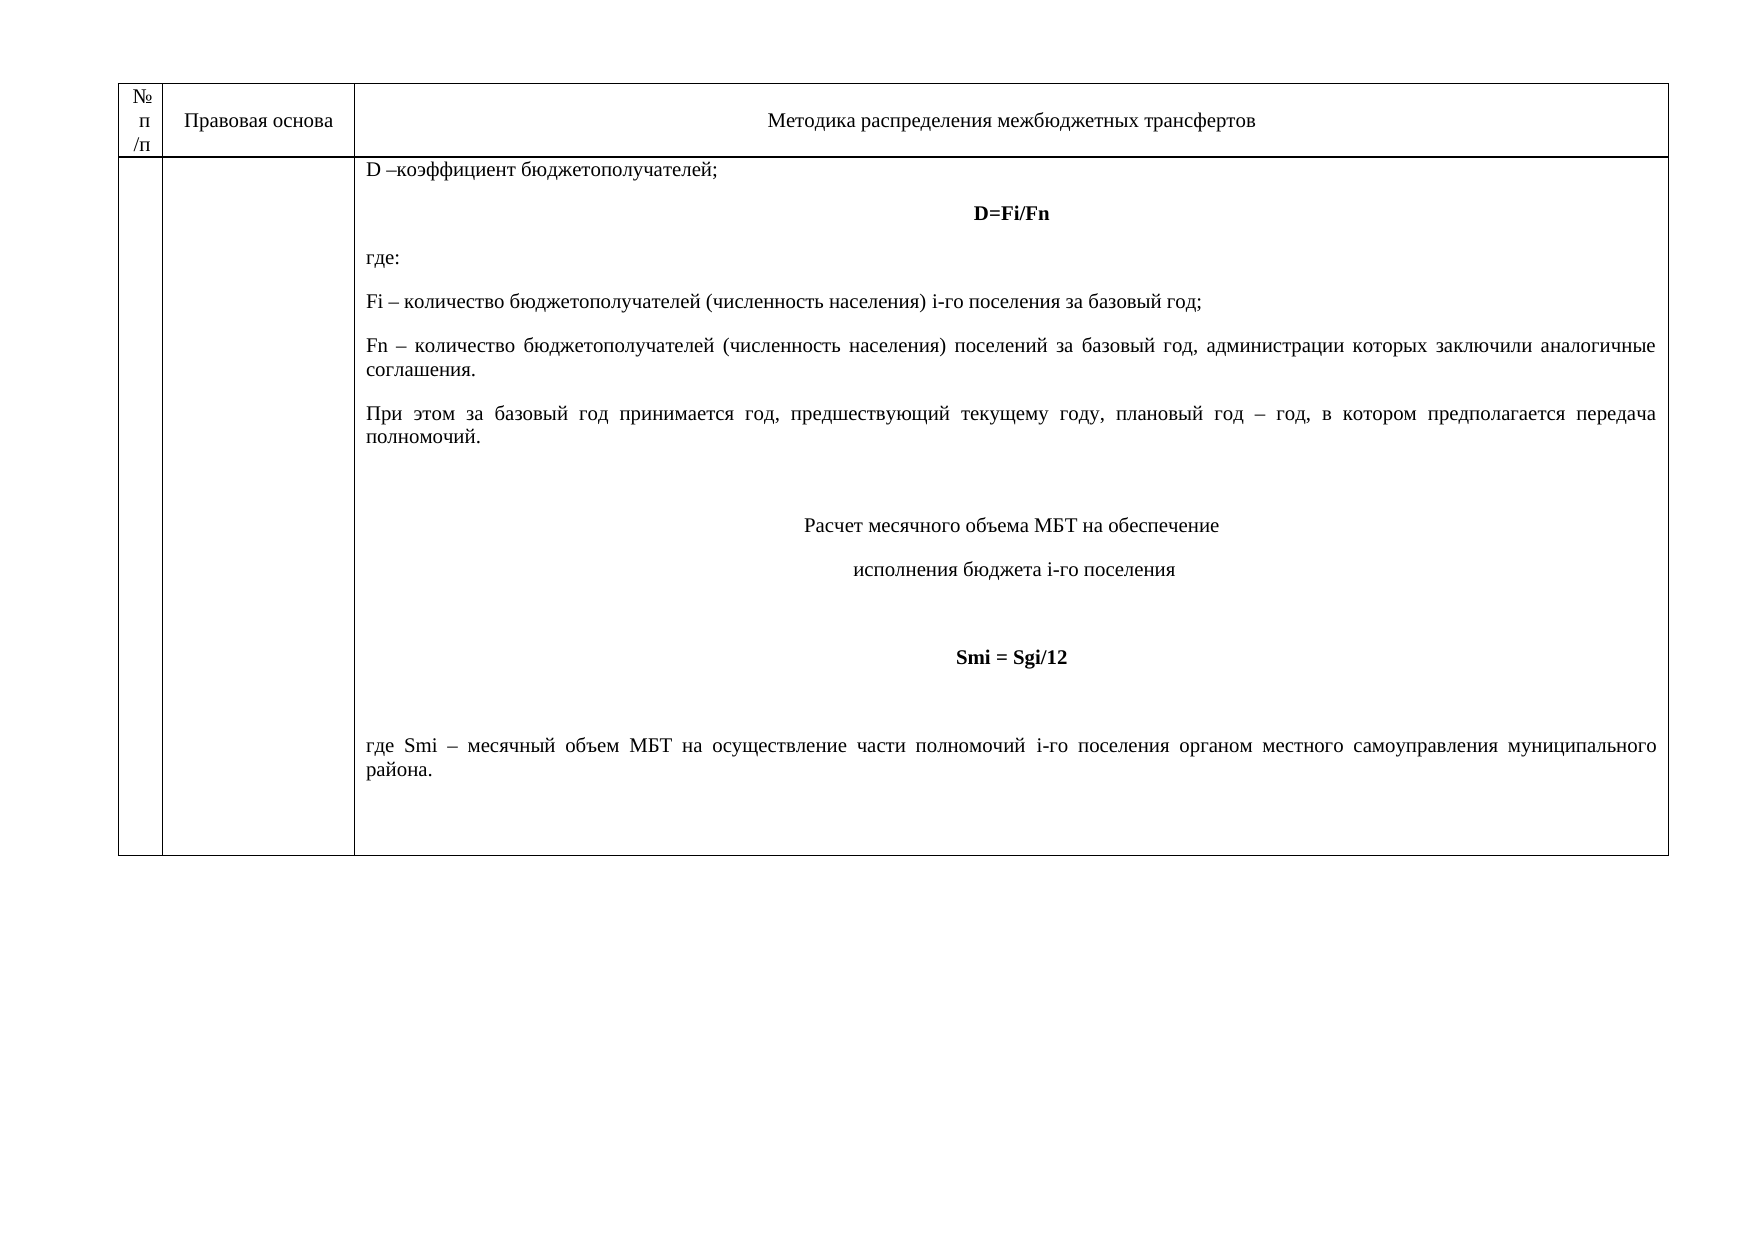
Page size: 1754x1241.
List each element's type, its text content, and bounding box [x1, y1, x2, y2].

table_header Методика распределения межбюджетных трансфертов [355, 84, 1668, 156]
table_cell 1 [119, 158, 162, 854]
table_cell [163, 158, 354, 854]
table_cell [355, 158, 1668, 854]
table_header № п/п [119, 84, 162, 156]
table_header Правовая основа [163, 84, 354, 156]
